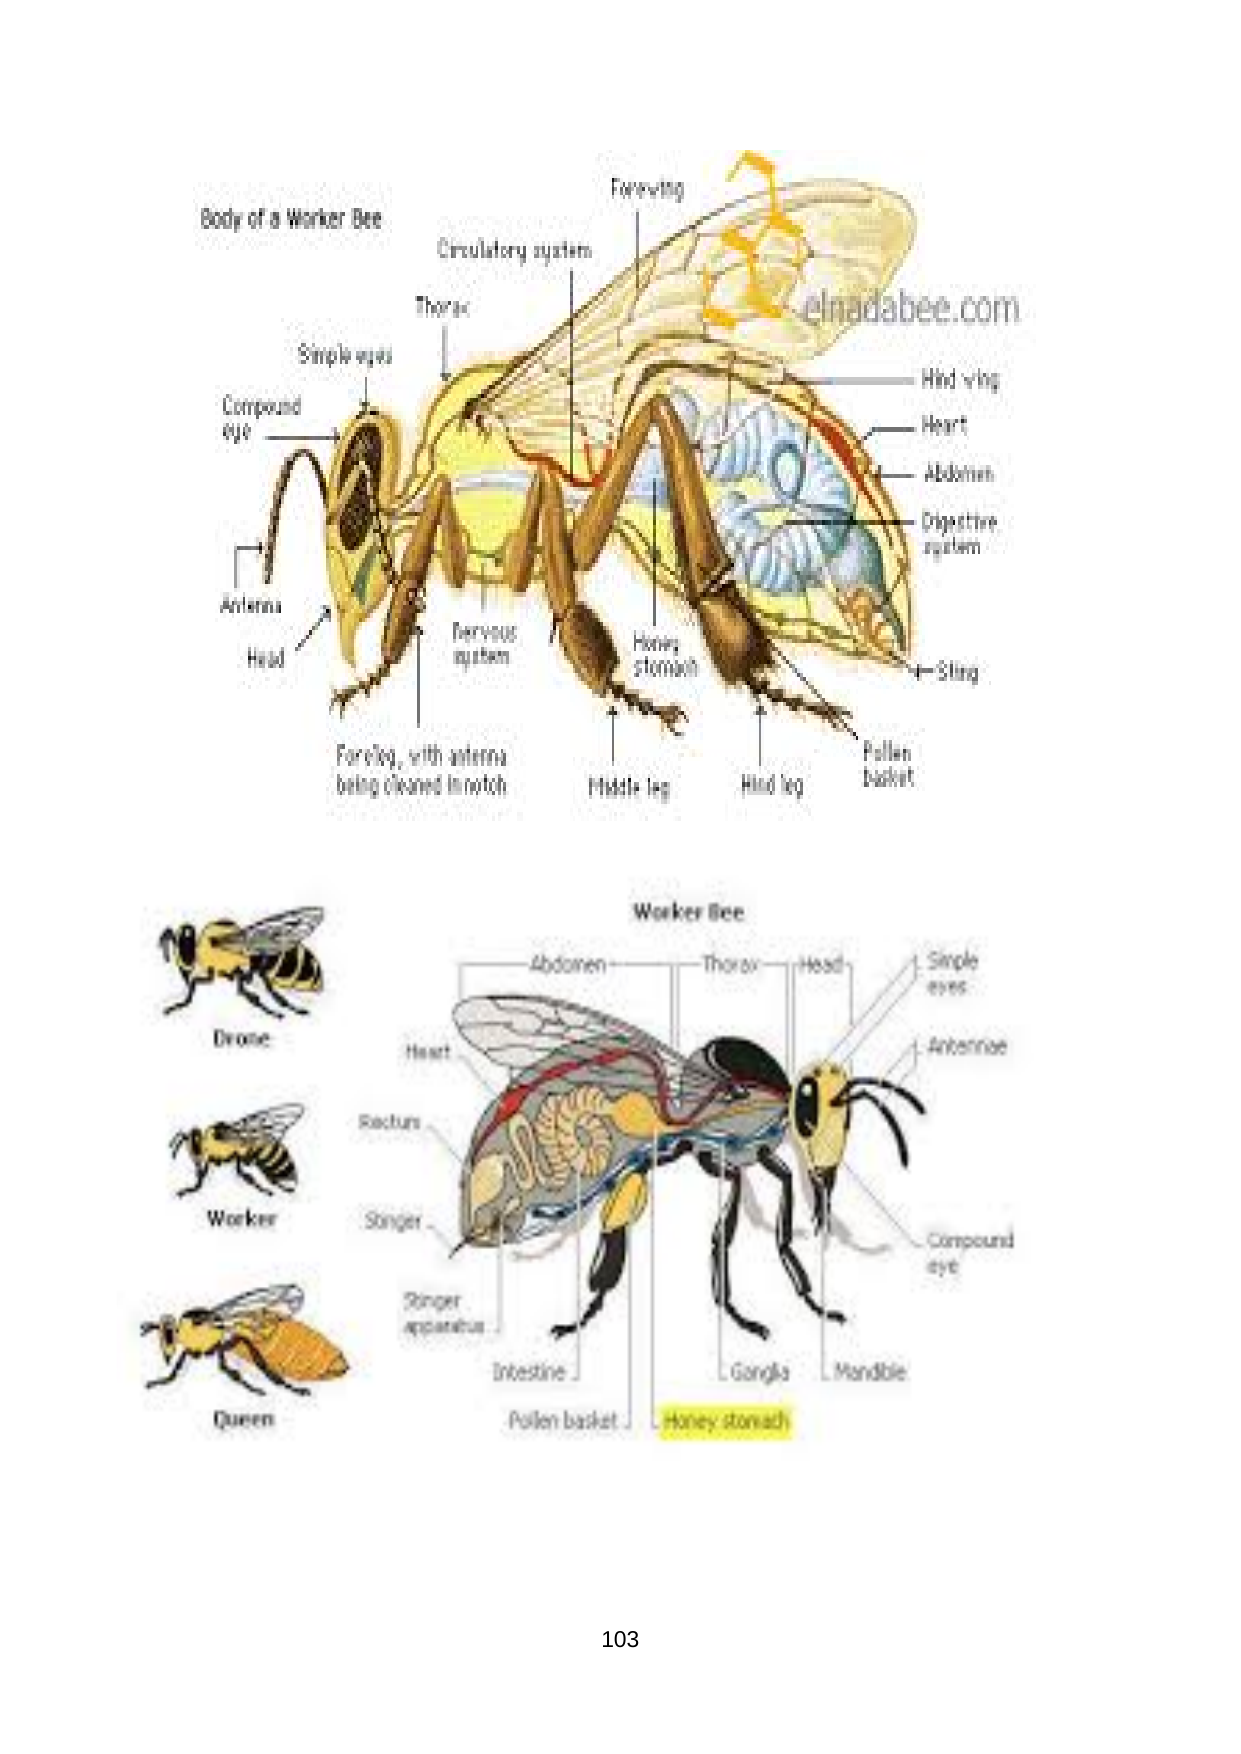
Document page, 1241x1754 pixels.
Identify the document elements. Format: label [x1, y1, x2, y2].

picture [171, 150, 1053, 821]
picture [116, 849, 1053, 1486]
